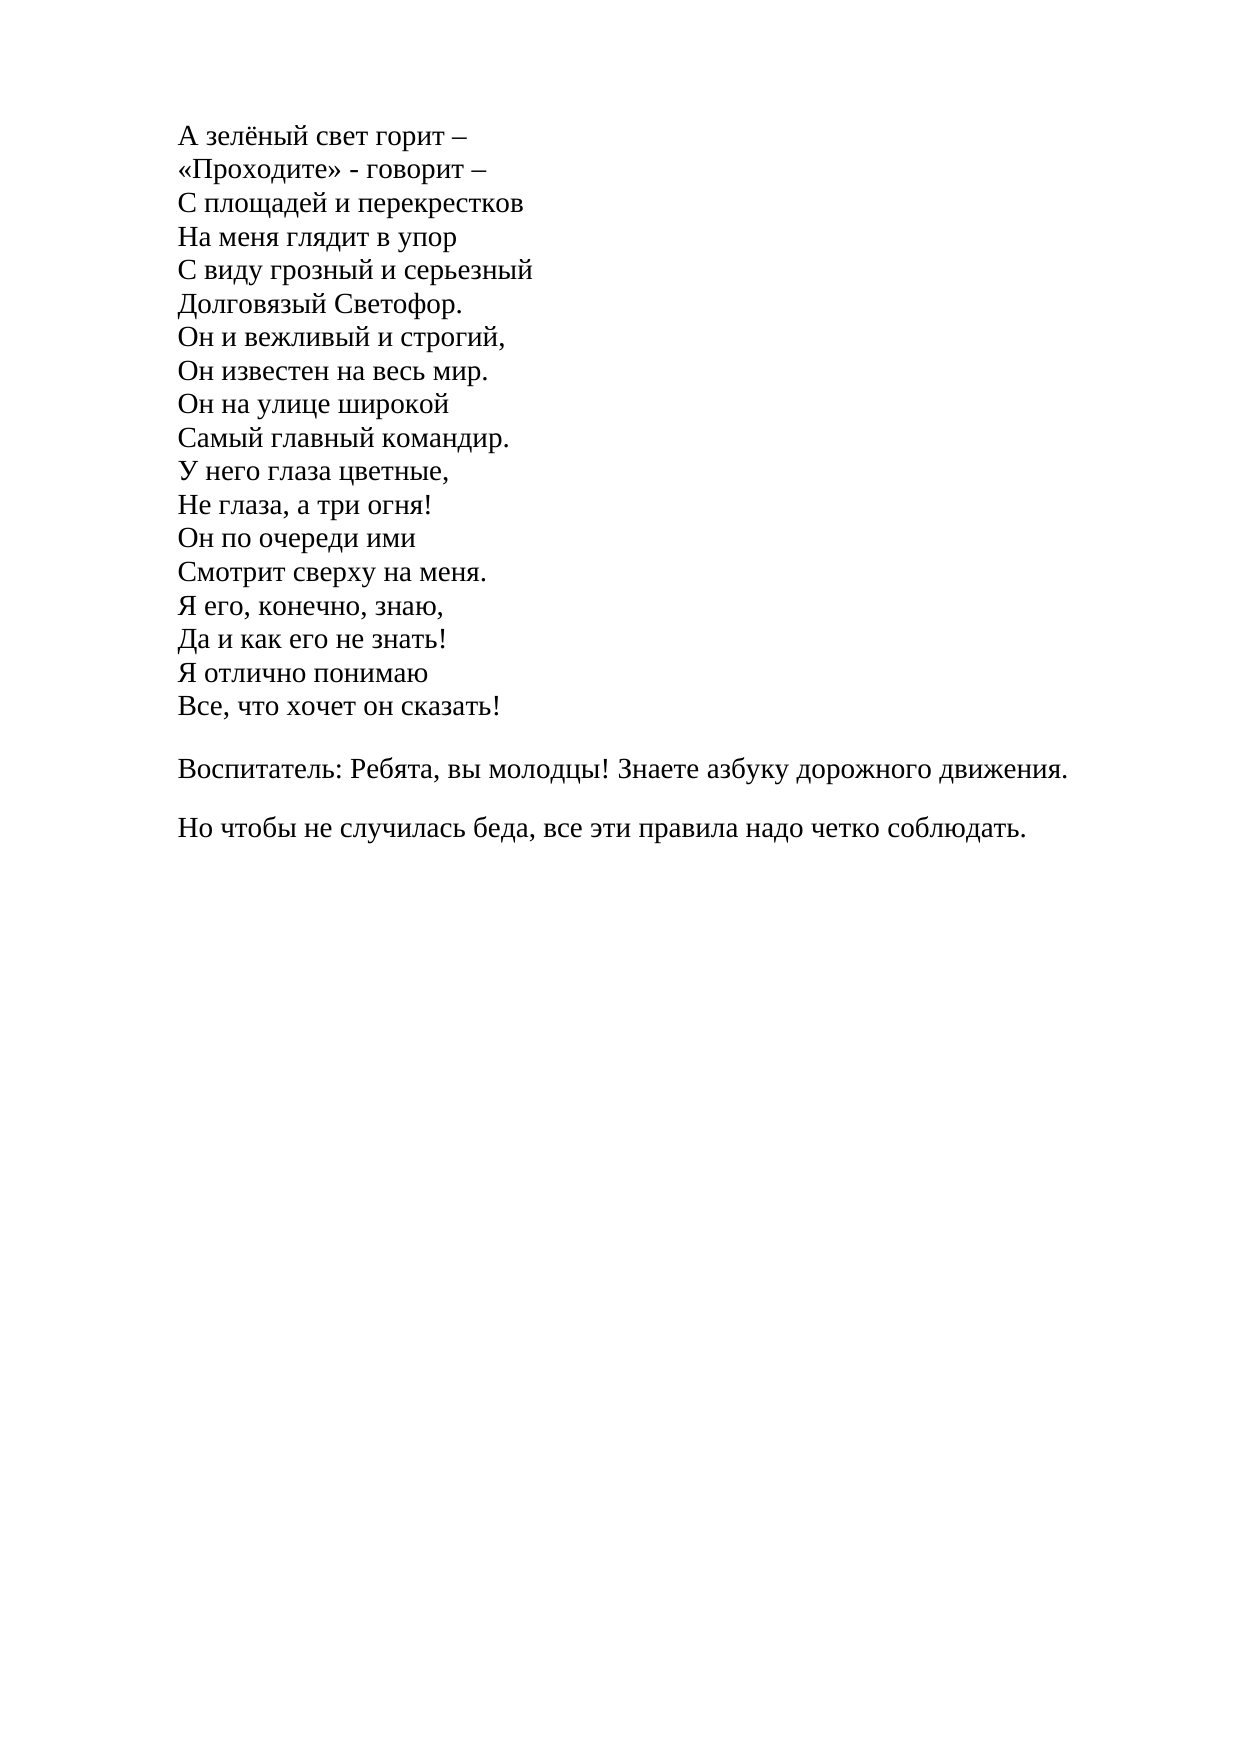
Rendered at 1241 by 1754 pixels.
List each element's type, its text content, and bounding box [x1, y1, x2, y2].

text Воспитатель: Ребята, вы молодцы! Знаете азбуку дорожного движения. [177, 751, 1152, 784]
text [177, 118, 1152, 722]
text Но чтобы не случилась беда, все эти правила надо четко соблюдать. [177, 810, 1152, 844]
